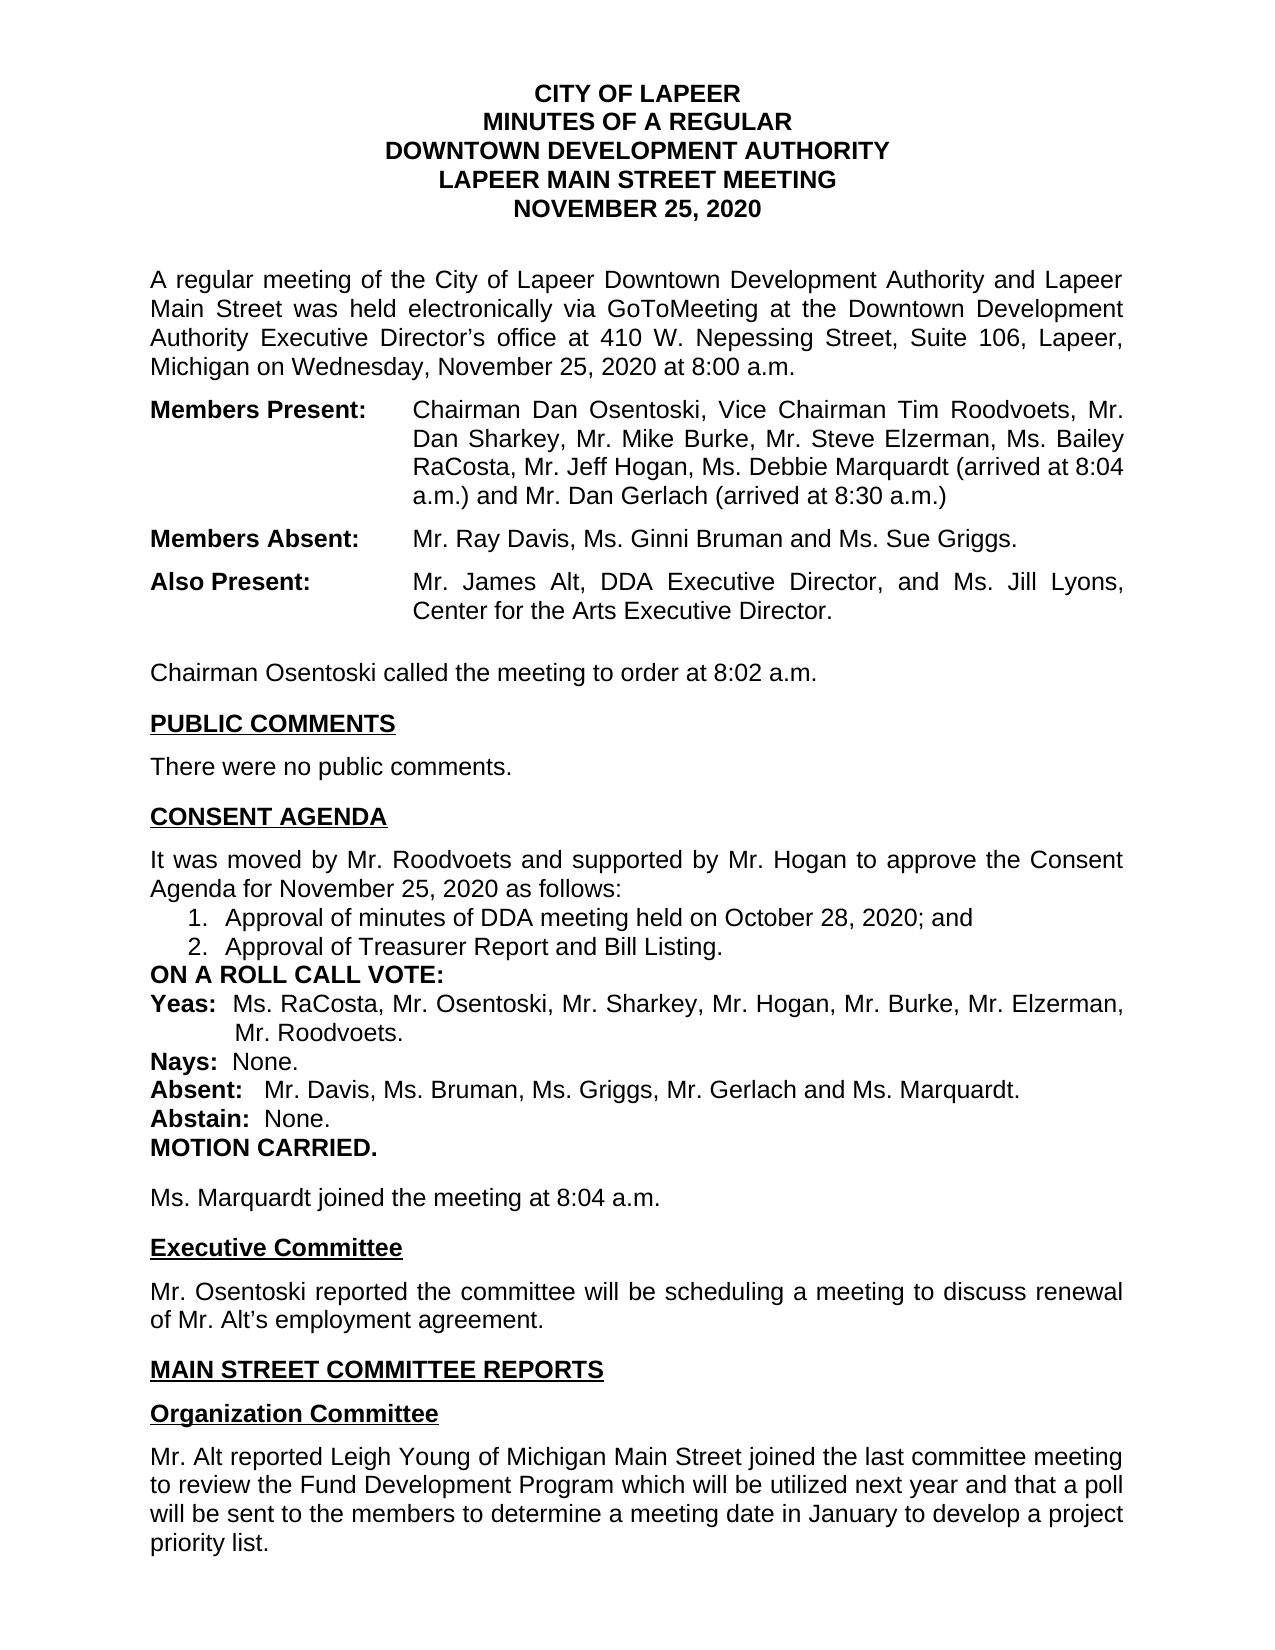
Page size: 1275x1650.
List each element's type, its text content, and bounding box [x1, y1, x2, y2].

text Executive Committee [150, 1233, 1125, 1262]
text Absent: Mr. Davis, Ms. Bruman, Ms. Griggs, Mr. Gerlach and Ms. Marquardt. [150, 1075, 1125, 1104]
text Mr. Alt reported Leigh Young of Michigan Main Street joined the last committee meeting to review the Fund Development Program which will be utilized next year and that a poll will be sent to the members to determine a meeting date in January to develop a project priority list. [150, 1442, 1125, 1557]
text It was moved by Mr. Roodvoets and supported by Mr. Hogan to approve the Consent Agenda for November 25, 2020 as follows: [150, 845, 1125, 903]
list Approval of minutes of DDA meeting held on October 28, 2020; and [187, 903, 1125, 931]
text There were no public comments. [150, 752, 1125, 781]
text ON A ROLL CALL VOTE: [150, 960, 1125, 989]
text MAIN STREET COMMITTEE REPORTS [150, 1356, 1125, 1384]
text MOTION CARRIED. [150, 1133, 1125, 1161]
text LAPEER MAIN STREET MEETING [150, 165, 1125, 193]
text Chairman Osentoski called the meeting to order at 8:02 a.m. [150, 658, 1125, 687]
text CONSENT AGENDA [150, 802, 1125, 831]
text Also Present: Mr. James Alt, DDA Executive Director, and Ms. Jill Lyons, Center for the Arts Executive Director. [150, 567, 1125, 625]
text MINUTES OF A REGULAR [150, 107, 1125, 136]
text Members Present: Chairman Dan Osentoski, Vice Chairman Tim Roodvoets, Mr. Dan Sharkey, Mr. Mike Burke, Mr. Steve Elzerman, Ms. Bailey RaCosta, Mr. Jeff Hogan, Ms. Debbie Marquardt (arrived at 8:04 a.m.) and Mr. Dan Gerlach (arrived at 8:30 a.m.) [150, 395, 1125, 510]
text Members Absent: Mr. Ray Davis, Ms. Ginni Bruman and Ms. Sue Griggs. [150, 524, 1125, 553]
text Abstain: None. [150, 1104, 1125, 1133]
text NOVEMBER 25, 2020 [150, 193, 1125, 222]
text Mr. Osentoski reported the committee will be scheduling a meeting to discuss renewal of Mr. Alt’s employment agreement. [150, 1276, 1125, 1334]
text A regular meeting of the City of Lapeer Downtown Development Authority and Lapeer Main Street was held electronically via GoToMeeting at the Downtown Development Authority Executive Director’s office at 410 W. Nepessing Street, Suite 106, Lapeer, Michigan on Wednesday, November 25, 2020 at 8:00 a.m. [150, 265, 1125, 380]
text DOWNTOWN DEVELOPMENT AUTHORITY [150, 136, 1125, 165]
text Organization Committee [150, 1399, 1125, 1427]
text Ms. Marquardt joined the meeting at 8:04 a.m. [150, 1183, 1125, 1212]
text Yeas: Ms. RaCosta, Mr. Osentoski, Mr. Sharkey, Mr. Hogan, Mr. Burke, Mr. Elzerman, Mr. Roodvoets. [150, 989, 1125, 1046]
text CITY OF LAPEER [150, 78, 1125, 107]
list Approval of Treasurer Report and Bill Listing. [187, 931, 1125, 960]
text PUBLIC COMMENTS [150, 709, 1125, 737]
text Nays: None. [150, 1046, 1125, 1075]
